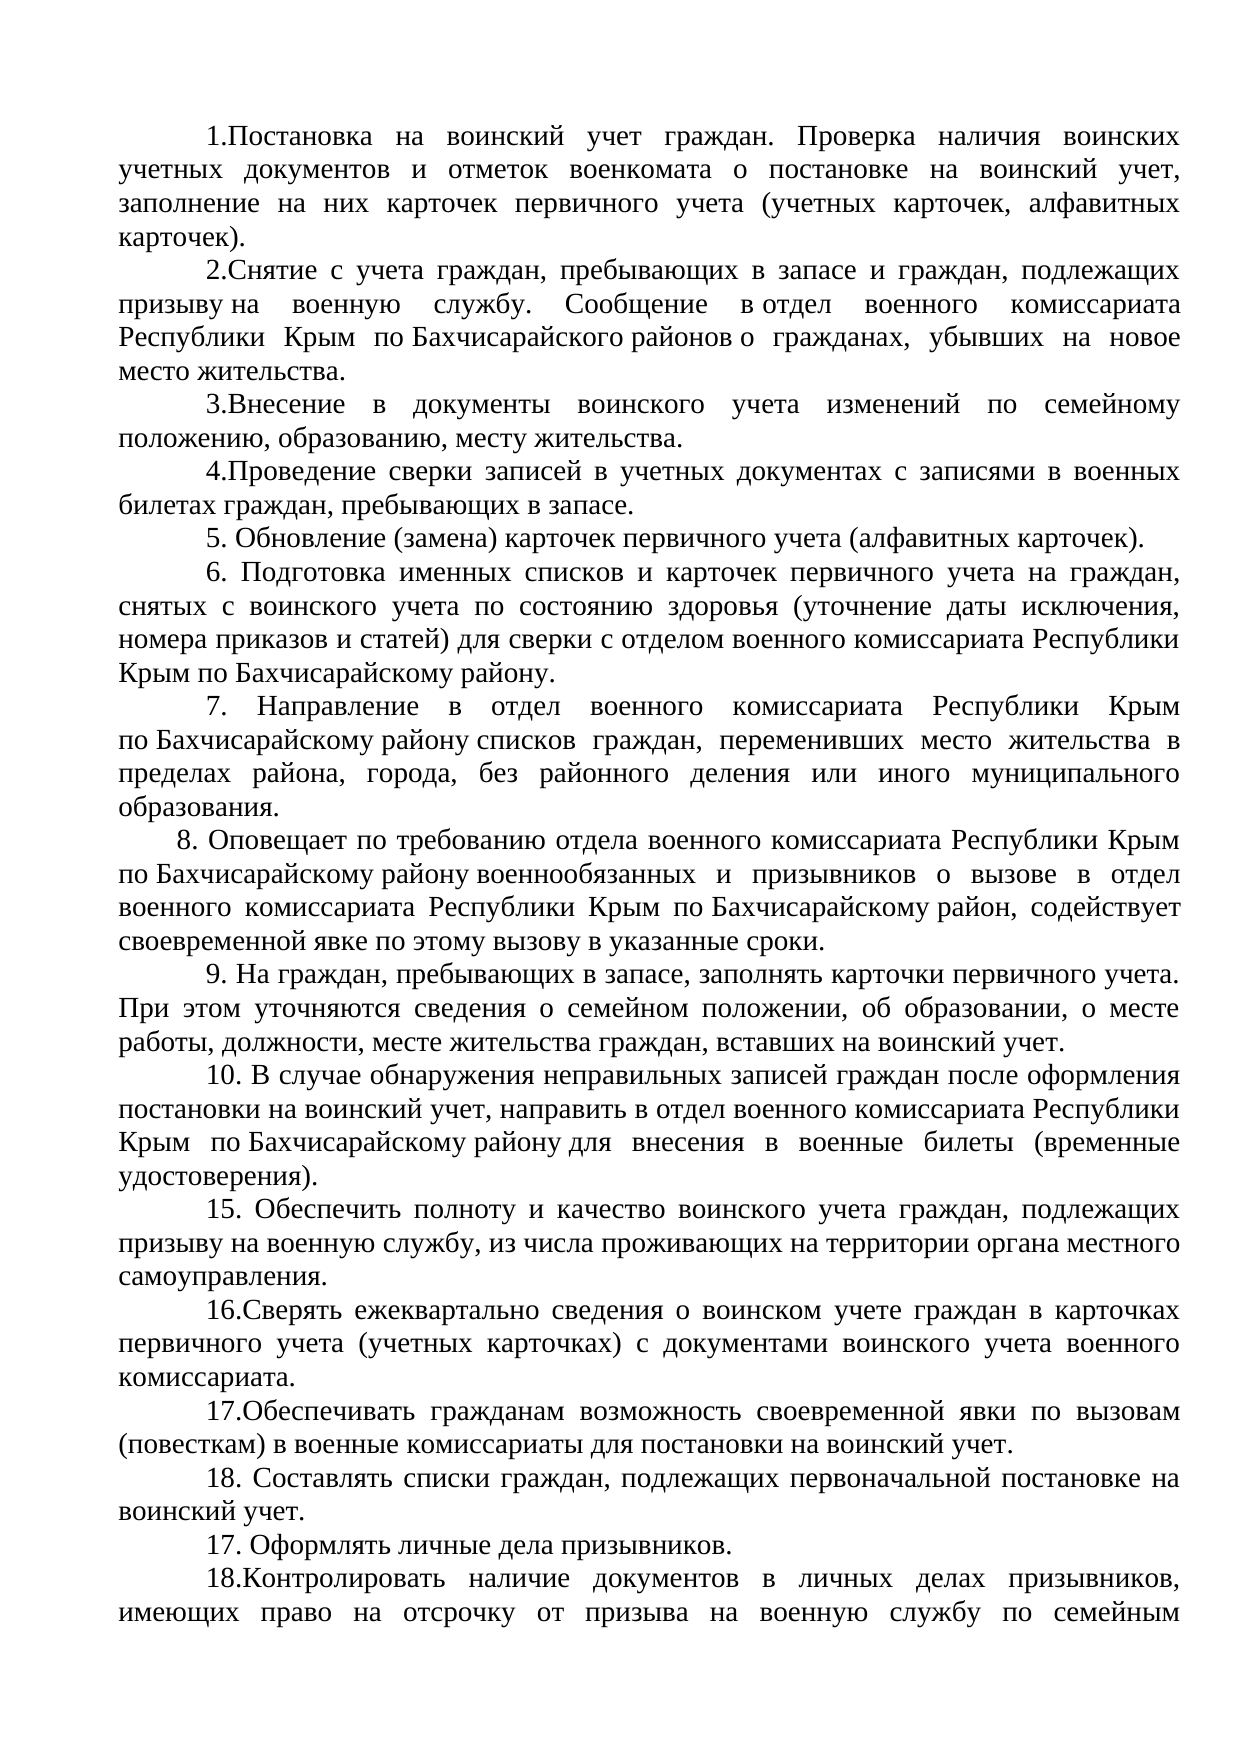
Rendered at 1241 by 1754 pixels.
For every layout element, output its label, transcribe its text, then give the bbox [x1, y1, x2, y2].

text 16.Сверять ежеквартально сведения о воинском учете граждан в карточках первичного учета (учетных карточках) с документами воинского учета военного комиссариата. [118, 1292, 1181, 1393]
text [118, 1560, 1181, 1627]
text 4.Проведение сверки записей в учетных документах с записями в военных билетах граждан, пребывающих в запасе. [118, 453, 1181, 521]
text 2.Снятие с учета граждан, пребывающих в запасе и граждан, подлежащих призыву на военную службу. Сообщение в отдел военного комиссариата Республики Крым по Бахчисарайского районов о гражданах, убывших на новое место жительства. [118, 252, 1181, 386]
text 3.Внесение в документы воинского учета изменений по семейному положению, образованию, месту жительства. [118, 386, 1181, 453]
text 6. Подготовка именных списков и карточек первичного учета на граждан, снятых с воинского учета по состоянию здоровья (уточнение даты исключения, номера приказов и статей) для сверки с отделом военного комиссариата Республики Крым по Бахчисарайскому району. [118, 554, 1181, 688]
text 17.Обеспечивать гражданам возможность своевременной явки по вызовам (повесткам) в военные комиссариаты для постановки на воинский учет. [118, 1393, 1181, 1460]
text 8. Оповещает по требованию отдела военного комиссариата Республики Крым по Бахчисарайскому району военнообязанных и призывников о вызове в отдел военного комиссариата Республики Крым по Бахчисарайскому район, содействует своевременной явке по этому вызову в указанные сроки. [118, 822, 1181, 957]
text 7. Направление в отдел военного комиссариата Республики Крым по Бахчисарайскому району списков граждан, переменивших место жительства в пределах района, города, без районного деления или иного муниципального образования. [118, 688, 1181, 822]
text 18. Составлять списки граждан, подлежащих первоначальной постановке на воинский учет. [118, 1460, 1181, 1527]
text 17. Оформлять личные дела призывников. [118, 1527, 1181, 1560]
text 9. На граждан, пребывающих в запасе, заполнять карточки первичного учета. При этом уточняются сведения о семейном положении, об образовании, о месте работы, должности, месте жительства граждан, вставших на воинский учет. [118, 957, 1181, 1057]
text 1.Постановка на воинский учет граждан. Проверка наличия воинских учетных документов и отметок военкомата о постановке на воинский учет, заполнение на них карточек первичного учета (учетных карточек, алфавитных карточек). [118, 118, 1181, 252]
text 5. Обновление (замена) карточек первичного учета (алфавитных карточек). [118, 521, 1181, 554]
text 10. В случае обнаружения неправильных записей граждан после оформления постановки на воинский учет, направить в отдел военного комиссариата Республики Крым по Бахчисарайскому району для внесения в военные билеты (временные удостоверения). [118, 1057, 1181, 1191]
text 15. Обеспечить полноту и качество воинского учета граждан, подлежащих призыву на военную службу, из числа проживающих на территории органа местного самоуправления. [118, 1191, 1181, 1292]
